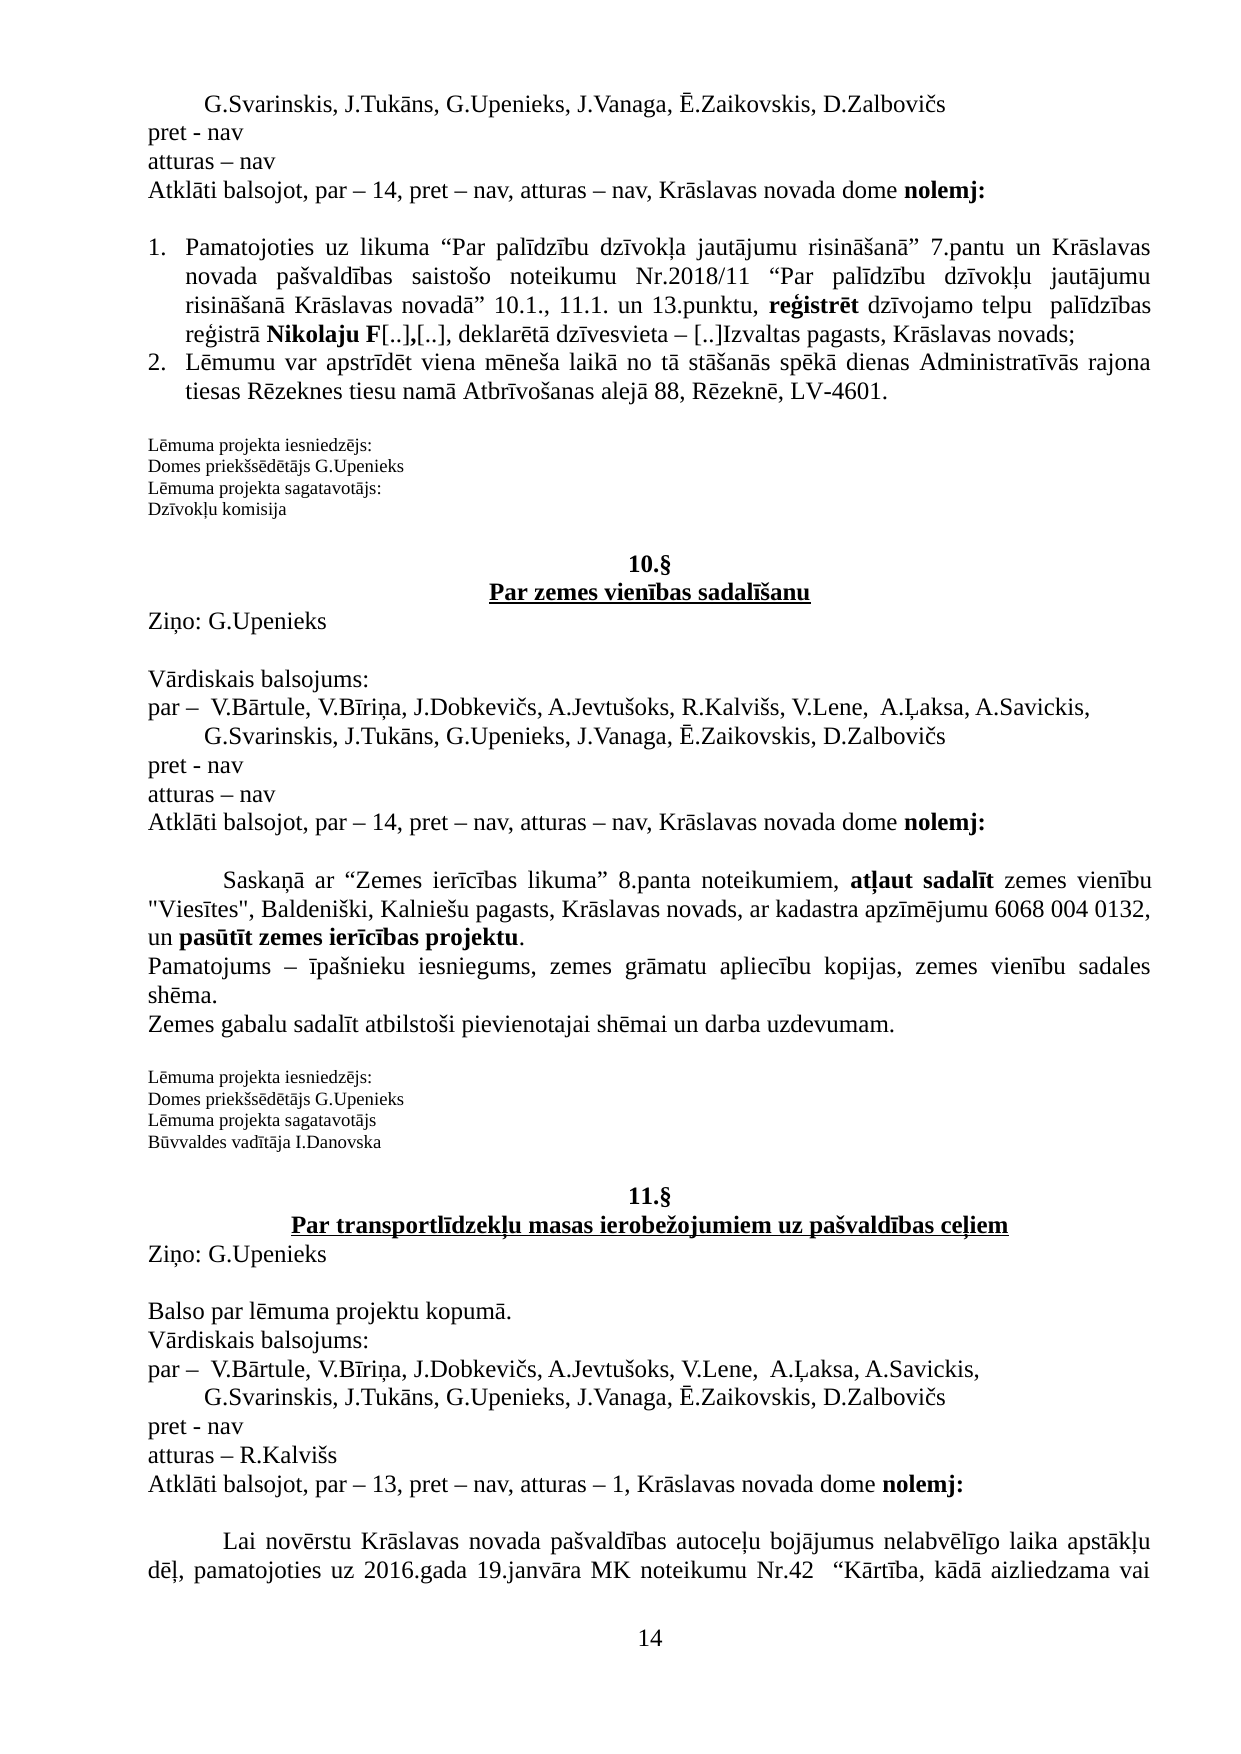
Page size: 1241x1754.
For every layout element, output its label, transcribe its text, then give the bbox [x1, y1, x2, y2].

subtitle Zemes gabalu sadalīt atbilstoši pievienotajai shēmai un darba uzdevumam. [148, 1009, 1152, 1037]
text atturas – R.Kalvišs [148, 1440, 1152, 1469]
text Atklāti balsojot, par – 13, pret – nav, atturas – 1, Krāslavas novada dome nolemj: [148, 1469, 1152, 1497]
text Ziņo: G.Upenieks [148, 1239, 1152, 1267]
text pret - nav [148, 117, 1152, 146]
text Lēmuma projekta iesniedzējs: [148, 434, 1152, 455]
subtitle Par zemes vienības sadalīšanu [148, 577, 1152, 606]
text Par transportlīdzekļu masas ierobežojumiem uz pašvaldības ceļiem [148, 1210, 1152, 1239]
text Balso par lēmuma projektu kopumā. [148, 1296, 1152, 1325]
list Pamatojoties uz likuma “Par palīdzību dzīvokļa jautājumu risināšanā” 7.pantu un Krāslavas novada pašvaldības saistošo noteikumu Nr.2018/11 “Par palīdzību dzīvokļu jautājumu risināšanā Krāslavas novadā” 10.1., 11.1. un 13.punktu, reģistrēt dzīvojamo telpu palīdzības reģistrā Nikolaju F[..],[..], deklarētā dzīvesvieta – [..]Izvaltas pagasts, Krāslavas novads; [148, 232, 1152, 347]
text Lēmuma projekta sagatavotājs [148, 1109, 1152, 1131]
text Atklāti balsojot, par – 14, pret – nav, atturas – nav, Krāslavas novada dome nolemj: [148, 807, 1152, 836]
text pret - nav [148, 750, 1152, 779]
text G.Svarinskis, J.Tukāns, G.Upenieks, J.Vanaga, Ē.Zaikovskis, D.Zalbovičs [148, 721, 1152, 750]
text Domes priekšsēdētājs G.Upenieks [148, 455, 1152, 477]
text par – V.Bārtule, V.Bīriņa, J.Dobkevičs, A.Jevtušoks, R.Kalvišs, V.Lene, A.Ļaksa, A.Savickis, [148, 692, 1152, 721]
text atturas – nav [148, 146, 1152, 175]
text 10.§ [148, 549, 1152, 577]
list Lēmumu var apstrīdēt viena mēneša laikā no tā stāšanās spēkā dienas Administratīvās rajona tiesas Rēzeknes tiesu namā Atbrīvošanas alejā 88, Rēzeknē, LV-4601. [148, 347, 1152, 405]
text G.Svarinskis, J.Tukāns, G.Upenieks, J.Vanaga, Ē.Zaikovskis, D.Zalbovičs [148, 1382, 1152, 1411]
text Vārdiskais balsojums: [148, 1325, 1152, 1354]
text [148, 1526, 1152, 1584]
subtitle Saskaņā ar “Zemes ierīcības likuma” 8.panta noteikumiem, atļaut sadalīt zemes vienību "Viesītes", Baldeniški, Kalniešu pagasts, Krāslavas novads, ar kadastra apzīmējumu 6068 004 0132, un pasūtīt zemes ierīcības projektu. [148, 865, 1152, 951]
text pret - nav [148, 1411, 1152, 1440]
subtitle Pamatojums – īpašnieku iesniegums, zemes grāmatu apliecību kopijas, zemes vienību sadales shēma. [148, 951, 1152, 1009]
text Ziņo: G.Upenieks [148, 606, 1152, 635]
text Lēmuma projekta iesniedzējs: [148, 1066, 1152, 1088]
text Dzīvokļu komisija [148, 498, 1152, 520]
text Vārdiskais balsojums: [148, 664, 1152, 692]
text Lēmuma projekta sagatavotājs: [148, 477, 1152, 498]
text par – V.Bārtule, V.Bīriņa, J.Dobkevičs, A.Jevtušoks, V.Lene, A.Ļaksa, A.Savickis, [148, 1354, 1152, 1382]
text Domes priekšsēdētājs G.Upenieks [148, 1088, 1152, 1109]
text 11.§ [148, 1181, 1152, 1210]
text Atklāti balsojot, par – 14, pret – nav, atturas – nav, Krāslavas novada dome nolemj: [148, 175, 1152, 204]
text Būvvaldes vadītāja I.Danovska [148, 1131, 1152, 1152]
text G.Svarinskis, J.Tukāns, G.Upenieks, J.Vanaga, Ē.Zaikovskis, D.Zalbovičs [148, 89, 1152, 117]
text atturas – nav [148, 779, 1152, 807]
